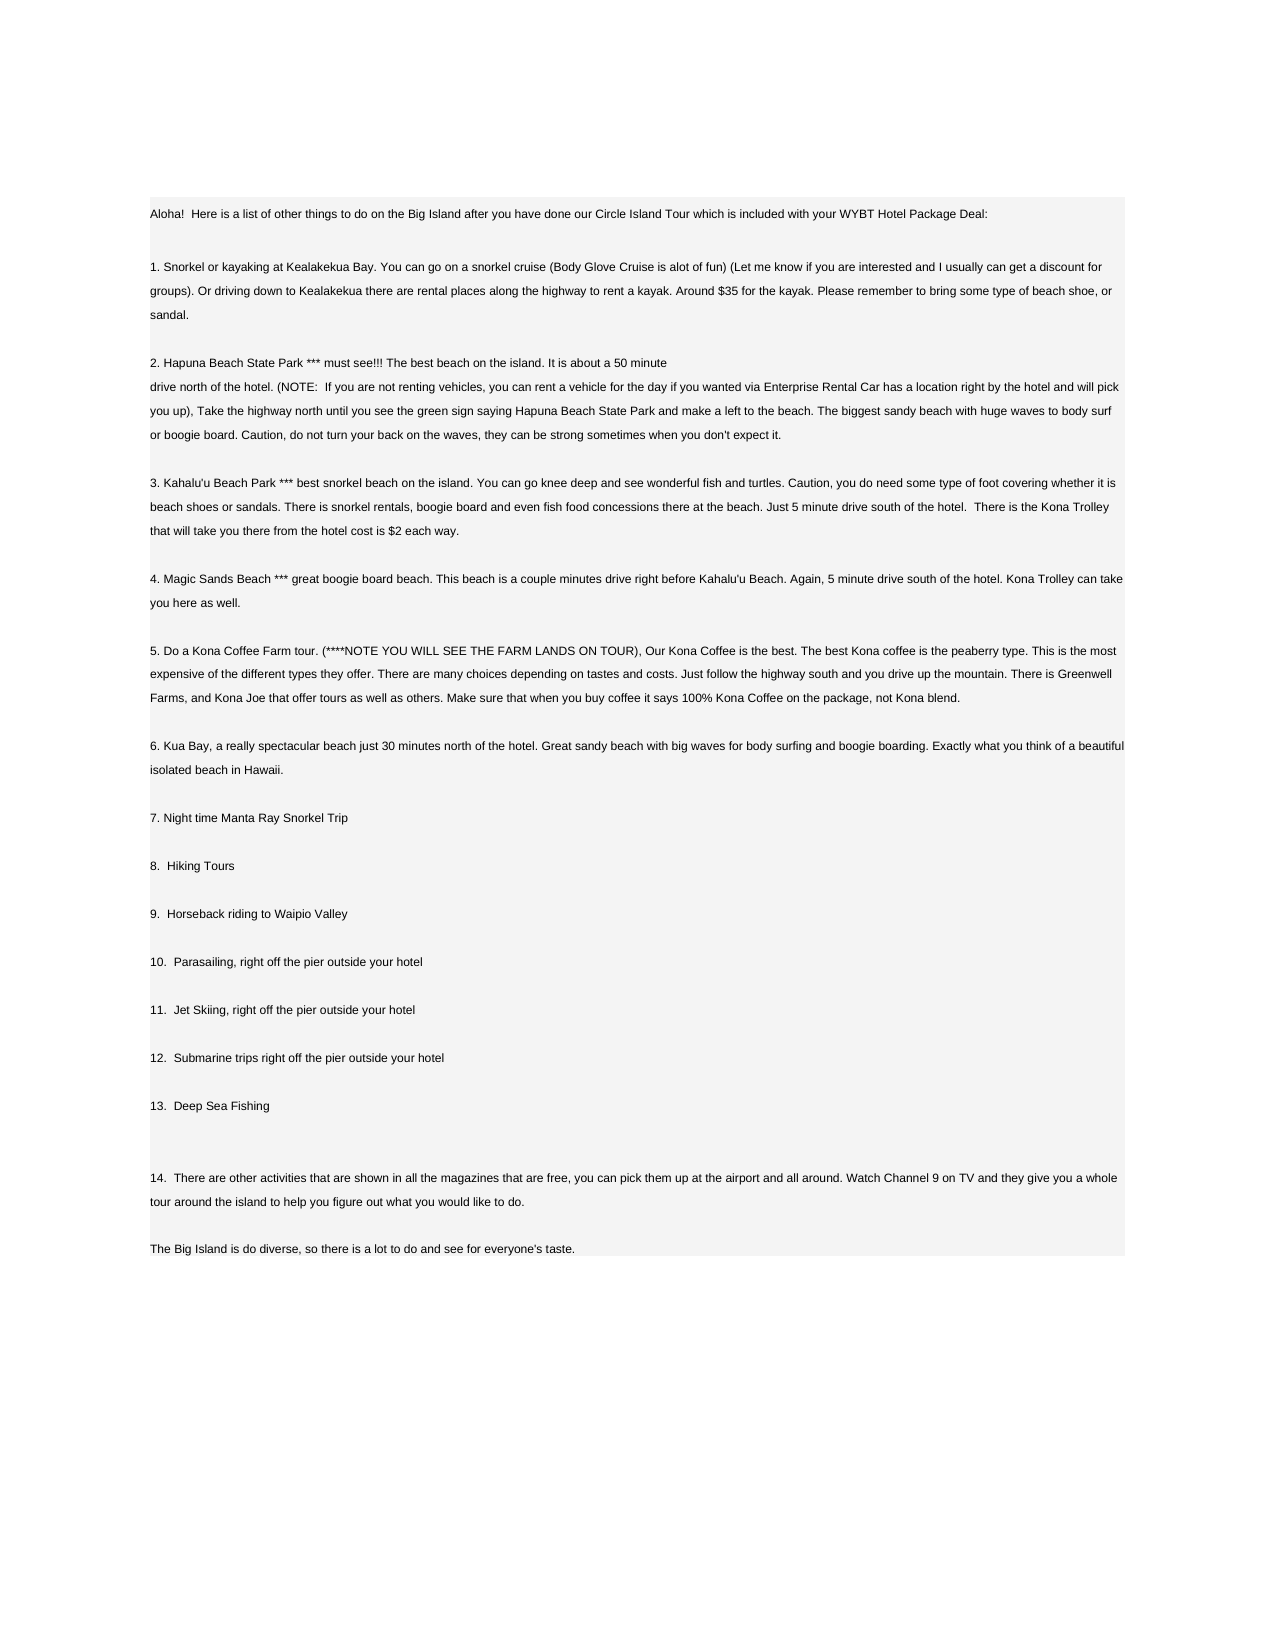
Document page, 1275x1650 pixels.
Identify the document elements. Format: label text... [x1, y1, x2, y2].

text 4. Magic Sands Beach *** great boogie board beach. This beach is a couple minutes drive right before Kahalu'u Beach. Again, 5 minute drive south of the hotel. Kona Trolley can take you here as well. [150, 562, 1125, 609]
text The Big Island is do diverse, so there is a lot to do and see for everyone's taste. [150, 1208, 1125, 1256]
text Aloha! Here is a list of other things to do on the Big Island after you have done our Circle Island Tour which is included with your WYBT Hotel Package Deal: [150, 197, 1125, 221]
text 13. Deep Sea Fishing [150, 1089, 1125, 1113]
text 2. Hapuna Beach State Park *** must see!!! The best beach on the island. It is about a 50 minute drive north of the hotel. (NOTE: If you are not renting vehicles, you can rent a vehicle for the day if you wanted via Enterprise Rental Car has a location right by the hotel and will pick you up), Take the highway north until you see the green sign saying Hapuna Beach State Park and make a left to the beach. The biggest sandy beach with huge waves to body surf or boogie board. Caution, do not turn your back on the waves, they can be strong sometimes when you don't expect it. [150, 346, 1125, 442]
text 7. Night time Manta Ray Snorkel Trip [150, 801, 1125, 825]
text 5. Do a Kona Coffee Farm tour. (****NOTE YOU WILL SEE THE FARM LANDS ON TOUR), Our Kona Coffee is the best. The best Kona coffee is the peaberry type. This is the most expensive of the different types they offer. There are many choices depending on tastes and costs. Just follow the highway south and you drive up the mountain. There is Greenwell Farms, and Kona Joe that offer tours as well as others. Make sure that when you buy coffee it says 100% Kona Coffee on the package, not Kona blend. [150, 633, 1125, 705]
text 14. There are other activities that are shown in all the magazines that are free, you can pick them up at the airport and all around. Watch Channel 9 on TV and they give you a whole tour around the island to help you figure out what you would like to do. [150, 1137, 1125, 1208]
text 11. Jet Skiing, right off the pier outside your hotel [150, 993, 1125, 1017]
text 3. Kahalu'u Beach Park *** best snorkel beach on the island. You can go knee deep and see wonderful fish and turtles. Caution, you do need some type of foot covering whether it is beach shoes or sandals. There is snorkel rentals, boogie board and even fish food concessions there at the beach. Just 5 minute drive south of the hotel. There is the Kona Trolley that will take you there from the hotel cost is $2 each way. [150, 466, 1125, 538]
text 8. Hiking Tours [150, 849, 1125, 873]
text 1. Snorkel or kayaking at Kealakekua Bay. You can go on a snorkel cruise (Body Glove Cruise is alot of fun) (Let me know if you are interested and I usually can get a discount for groups). Or driving down to Kealakekua there are rental places along the highway to rent a kayak. Around $35 for the kayak. Please remember to bring some type of beach shoe, or sandal. [150, 250, 1125, 322]
text 9. Horseback riding to Waipio Valley [150, 897, 1125, 921]
text 12. Submarine trips right off the pier outside your hotel [150, 1041, 1125, 1065]
text 6. Kua Bay, a really spectacular beach just 30 minutes north of the hotel. Great sandy beach with big waves for body surfing and boogie boarding. Exactly what you think of a beautiful isolated beach in Hawaii. [150, 729, 1125, 777]
text 10. Parasailing, right off the pier outside your hotel [150, 945, 1125, 969]
